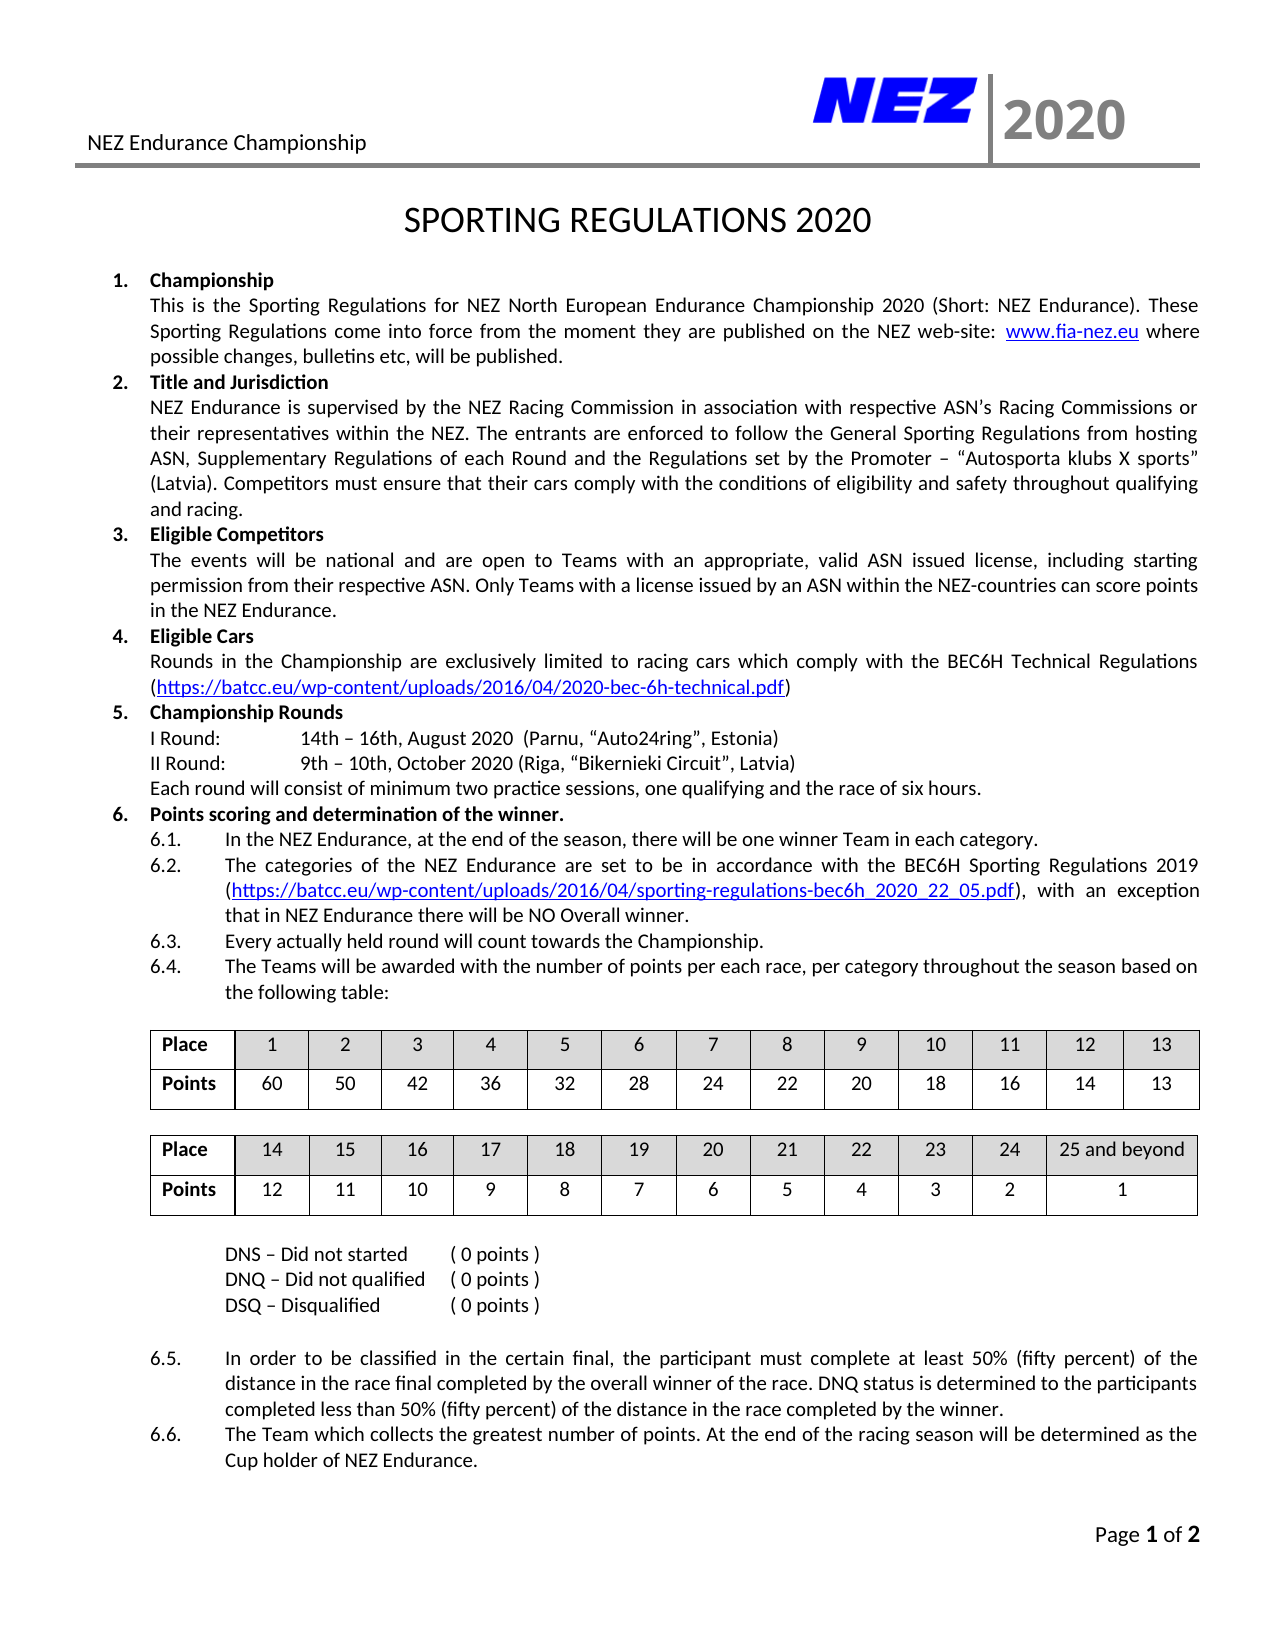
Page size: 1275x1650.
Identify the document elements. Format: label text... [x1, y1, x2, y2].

table_cell 3 [899, 1176, 972, 1214]
table_cell 36 [454, 1070, 527, 1109]
table_cell 18 [899, 1070, 972, 1109]
table_header 6 [602, 1031, 676, 1069]
table_cell 6 [677, 1176, 750, 1214]
table_cell 42 [382, 1070, 453, 1109]
table_cell 12 [236, 1176, 309, 1214]
list Eligible Cars [112, 623, 1200, 648]
table_cell 7 [602, 1176, 676, 1214]
table_header 9 [825, 1031, 898, 1069]
table_header 14 [236, 1136, 309, 1175]
table_header 2 [309, 1031, 381, 1069]
table_cell 11 [310, 1176, 381, 1214]
list Points scoring and determination of the winner. [112, 801, 1200, 826]
table_header 4 [454, 1031, 527, 1069]
list DNQ – Did not qualified ( 0 points ) [225, 1266, 1200, 1292]
table_cell 10 [382, 1176, 453, 1214]
table_cell 14 [1047, 1070, 1123, 1109]
table_header Place [151, 1136, 234, 1175]
table_header 21 [751, 1136, 824, 1175]
table_cell 60 [236, 1070, 308, 1109]
list The events will be national and are open to Teams with an appropriate, valid ASN issued license, including starting permission from their respective ASN. Only Teams with a license issued by an ASN within the NEZ-countries can score points in the NEZ Endurance. [150, 547, 1200, 623]
table_header 12 [1047, 1031, 1123, 1069]
table_cell 16 [973, 1070, 1046, 1109]
table_header 13 [1124, 1031, 1199, 1069]
table_cell 24 [677, 1070, 750, 1109]
table_header 23 [899, 1136, 972, 1175]
table_cell Points [151, 1176, 234, 1214]
table_header 22 [825, 1136, 898, 1175]
table_header 1 [236, 1031, 308, 1069]
table_cell 32 [528, 1070, 601, 1109]
list The Team which collects the greatest number of points. At the end of the racing season will be determined as the Cup holder of NEZ Endurance. [150, 1421, 1200, 1472]
table_header 16 [382, 1136, 453, 1175]
text Sporting Regulations 2020 [75, 196, 1200, 242]
list This is the Sporting Regulations for NEZ North European Endurance Championship 2020 (Short: NEZ Endurance). These Sporting Regulations come into force from the moment they are published on the NEZ web-site: www.fia-nez.eu where possible changes, bulletins etc, will be published. [150, 293, 1200, 369]
table_header Place [151, 1031, 234, 1069]
table_header 19 [602, 1136, 676, 1175]
table_cell 1 [1047, 1176, 1197, 1214]
table_cell 28 [602, 1070, 676, 1109]
table_cell 50 [309, 1070, 381, 1109]
list I Round: 14th – 16th, August 2020 (Parnu, “Auto24ring”, Estonia) [150, 725, 1200, 750]
table_cell 2 [973, 1176, 1046, 1214]
list DSQ – Disqualified ( 0 points ) [225, 1292, 1200, 1317]
table_cell 8 [528, 1176, 601, 1214]
table_cell 22 [751, 1070, 824, 1109]
list Championship [112, 267, 1200, 293]
list In the NEZ Endurance, at the end of the season, there will be one winner Team in each category. [150, 826, 1200, 852]
table_header 5 [528, 1031, 601, 1069]
table_cell 13 [1124, 1070, 1199, 1109]
table_header 7 [677, 1031, 750, 1069]
table_cell Points [151, 1070, 234, 1109]
text DNS – Did not started ( 0 points ) [150, 1241, 1200, 1266]
table_header 20 [677, 1136, 750, 1175]
list Rounds in the Championship are exclusively limited to racing cars which comply with the BEC6H Technical Regulations (https://batcc.eu/wp-content/uploads/2016/04/2020-bec-6h-technical.pdf) [150, 648, 1200, 699]
table_cell 9 [454, 1176, 527, 1214]
table_header 24 [973, 1136, 1046, 1175]
list The categories of the NEZ Endurance are set to be in accordance with the BEC6H Sporting Regulations 2019 (https://batcc.eu/wp-content/uploads/2016/04/sporting-regulations-bec6h_2020_22_05.pdf), with an exception that in NEZ Endurance there will be NO Overall winner. [150, 852, 1200, 928]
table_header 15 [310, 1136, 381, 1175]
table_cell 4 [825, 1176, 898, 1214]
table_header 8 [751, 1031, 824, 1069]
table_cell 20 [825, 1070, 898, 1109]
list Every actually held round will count towards the Championship. [150, 928, 1200, 953]
list In order to be classified in the certain final, the participant must complete at least 50% (fifty percent) of the distance in the race final completed by the overall winner of the race. DNQ status is determined to the participants completed less than 50% (fifty percent) of the distance in the race completed by the winner. [150, 1345, 1200, 1421]
list Each round will consist of minimum two practice sessions, one qualifying and the race of six hours. [150, 776, 1200, 801]
table_header 18 [528, 1136, 601, 1175]
table_header 10 [899, 1031, 972, 1069]
table_header 25 and beyond [1047, 1136, 1197, 1175]
table_header 11 [973, 1031, 1046, 1069]
picture [801, 73, 991, 128]
table_header 3 [382, 1031, 453, 1069]
table_header 17 [454, 1136, 527, 1175]
table_cell 5 [751, 1176, 824, 1214]
list NEZ Endurance is supervised by the NEZ Racing Commission in association with respective ASN’s Racing Commissions or their representatives within the NEZ. The entrants are enforced to follow the General Sporting Regulations from hosting ASN, Supplementary Regulations of each Round and the Regulations set by the Promoter – “Autosporta klubs X sports” (Latvia). Competitors must ensure that their cars comply with the conditions of eligibility and safety throughout qualifying and racing. [150, 394, 1200, 521]
list Championship Rounds [112, 699, 1200, 725]
list II Round: 9th – 10th, October 2020 (Riga, “Bikernieki Circuit”, Latvia) [150, 750, 1200, 776]
list Title and Jurisdiction [112, 369, 1200, 394]
list Eligible Competitors [112, 521, 1200, 547]
list The Teams will be awarded with the number of points per each race, per category throughout the season based on the following table: [150, 953, 1200, 1004]
